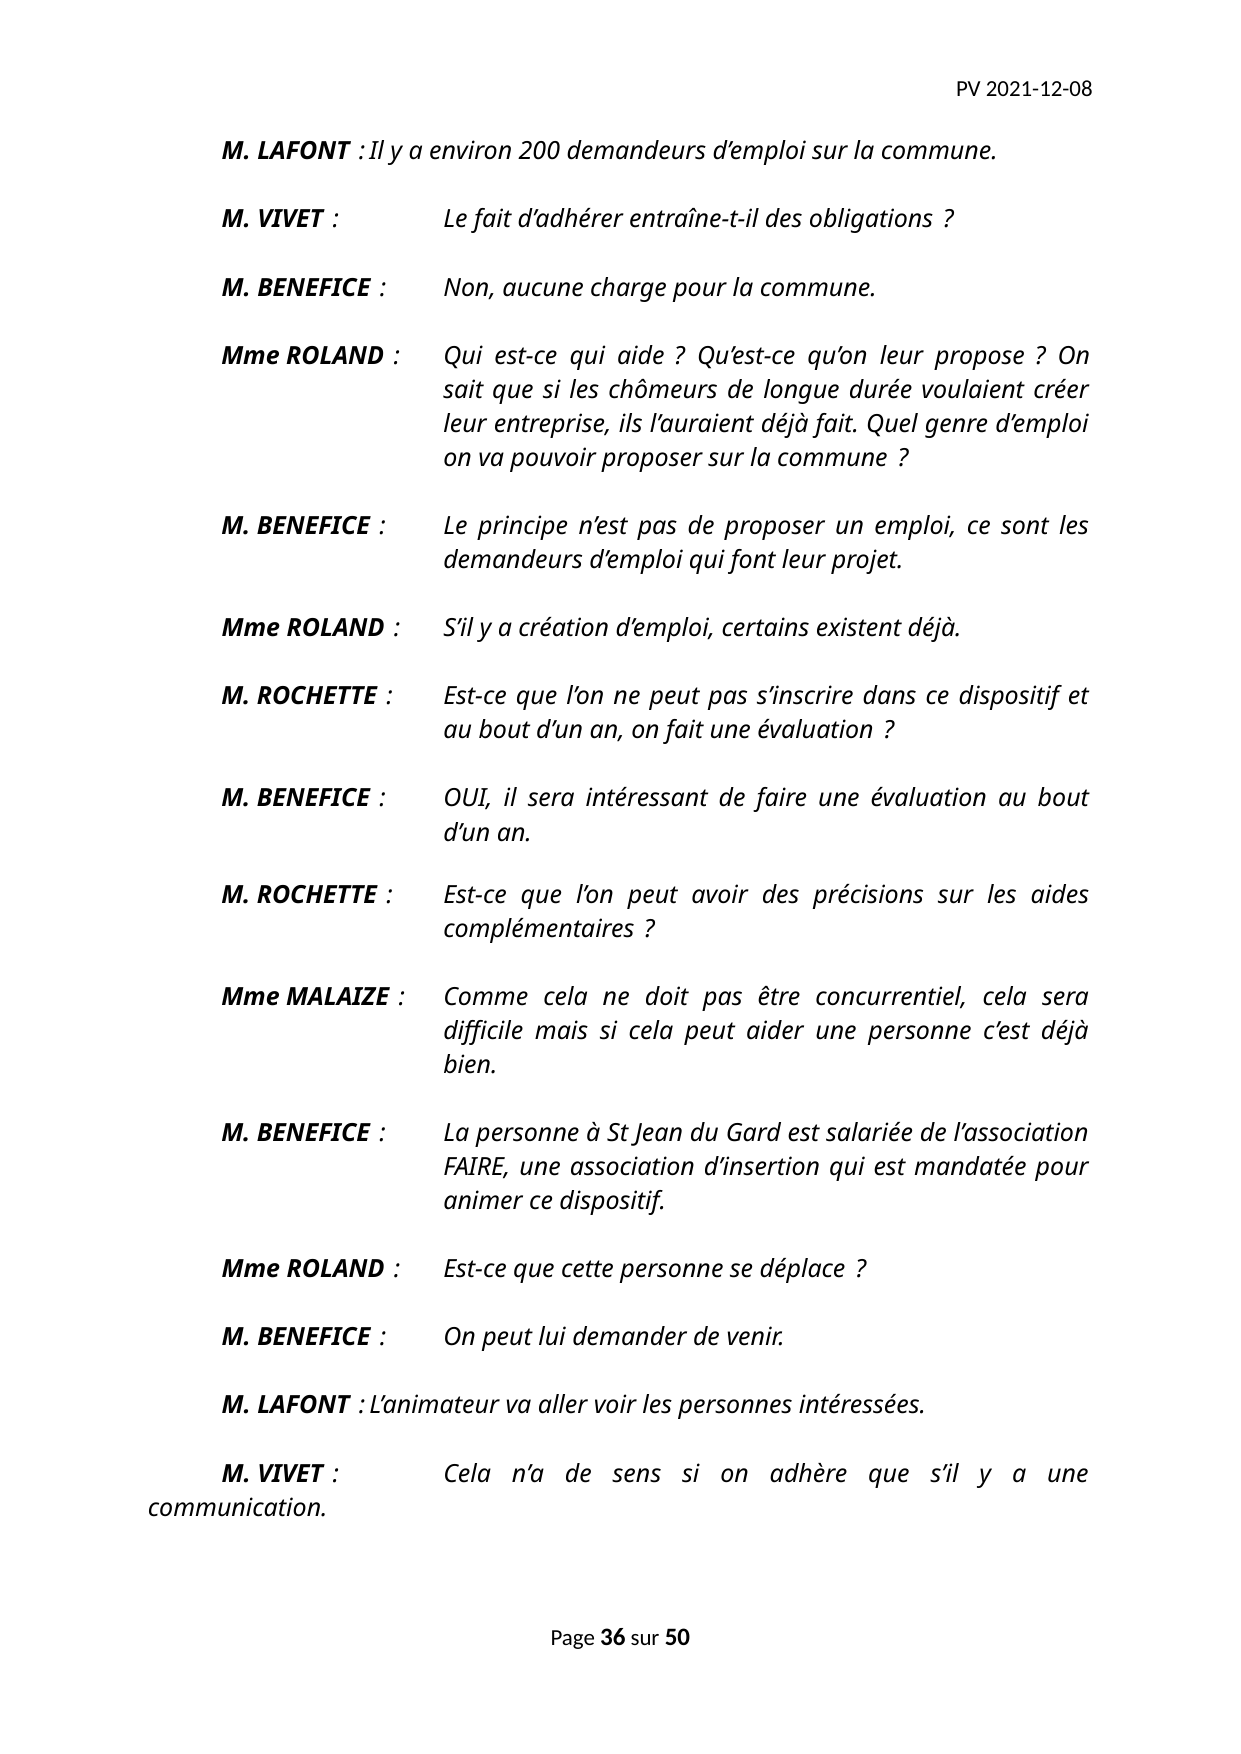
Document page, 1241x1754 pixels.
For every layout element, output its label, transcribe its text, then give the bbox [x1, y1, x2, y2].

text M. BENEFICE : Le principe n’est pas de proposer un emploi, ce sont les demandeurs d’emploi qui font leur projet. [221, 508, 1093, 576]
text M. BENEFICE : Non, aucune charge pour la commune. [148, 269, 1093, 303]
text M. LAFONT : L’animateur va aller voir les personnes intéressées. [148, 1387, 1093, 1421]
text Mme MALAIZE : Comme cela ne doit pas être concurrentiel, cela sera difficile mais si cela peut aider une personne c’est déjà bien. [221, 978, 1093, 1081]
text Mme ROLAND : Est-ce que cette personne se déplace ? [148, 1251, 1093, 1285]
text M. LAFONT : Il y a environ 200 demandeurs d’emploi sur la commune. [148, 133, 1093, 167]
text M. ROCHETTE : Est-ce que l’on peut avoir des précisions sur les aides complémentaires ? [221, 876, 1093, 944]
text Mme ROLAND : Qui est-ce qui aide ? Qu’est-ce qu’on leur propose ? On sait que si les chômeurs de longue durée voulaient créer leur entreprise, ils l’auraient déjà fait. Quel genre d’emploi on va pouvoir proposer sur la commune ? [221, 337, 1093, 473]
text M. BENEFICE : OUI, il sera intéressant de faire une évaluation au bout d’un an. [221, 780, 1093, 848]
text M. BENEFICE : On peut lui demander de venir. [148, 1319, 1093, 1353]
text Mme ROLAND : S’il y a création d’emploi, certains existent déjà. [148, 610, 1093, 644]
text M. VIVET : Cela n’a de sens si on adhère que s’il y a une communication. [148, 1455, 1093, 1523]
text M. VIVET : Le fait d’adhérer entraîne-t-il des obligations ? [148, 201, 1093, 235]
text M. ROCHETTE : Est-ce que l’on ne peut pas s’inscrire dans ce dispositif et au bout d’un an, on fait une évaluation ? [221, 678, 1093, 746]
text M. BENEFICE : La personne à St Jean du Gard est salariée de l’association FAIRE, une association d’insertion qui est mandatée pour animer ce dispositif. [221, 1115, 1093, 1217]
